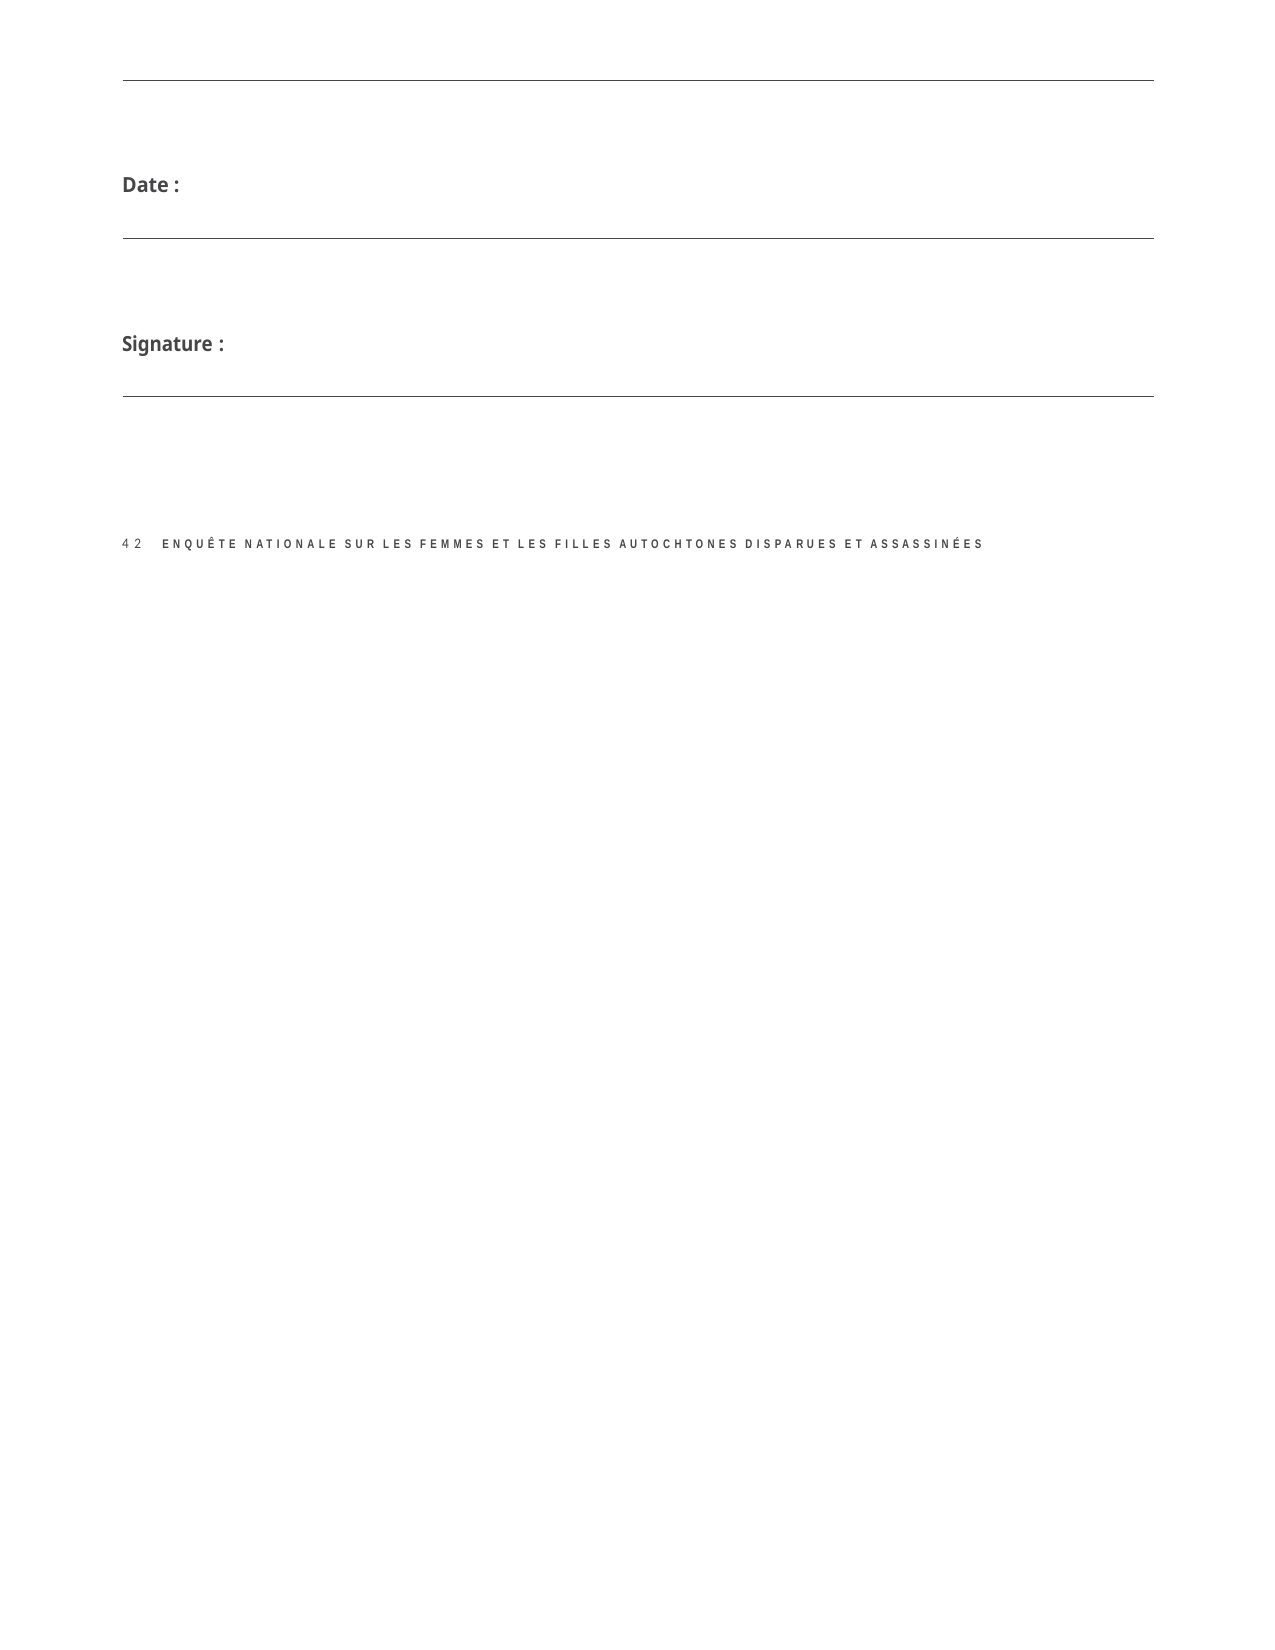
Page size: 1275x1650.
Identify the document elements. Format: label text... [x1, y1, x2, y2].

text 4 2 E N Q U Ê T E N A T I O N A L E S U R L E S F E M M E S E T L E S F I L L E S A U T O C H T O N E S D I S P A R U E S E T A S S A S S I N É E S [122, 534, 1164, 552]
text Date : [122, 171, 1164, 199]
text Signature : [122, 329, 1164, 357]
